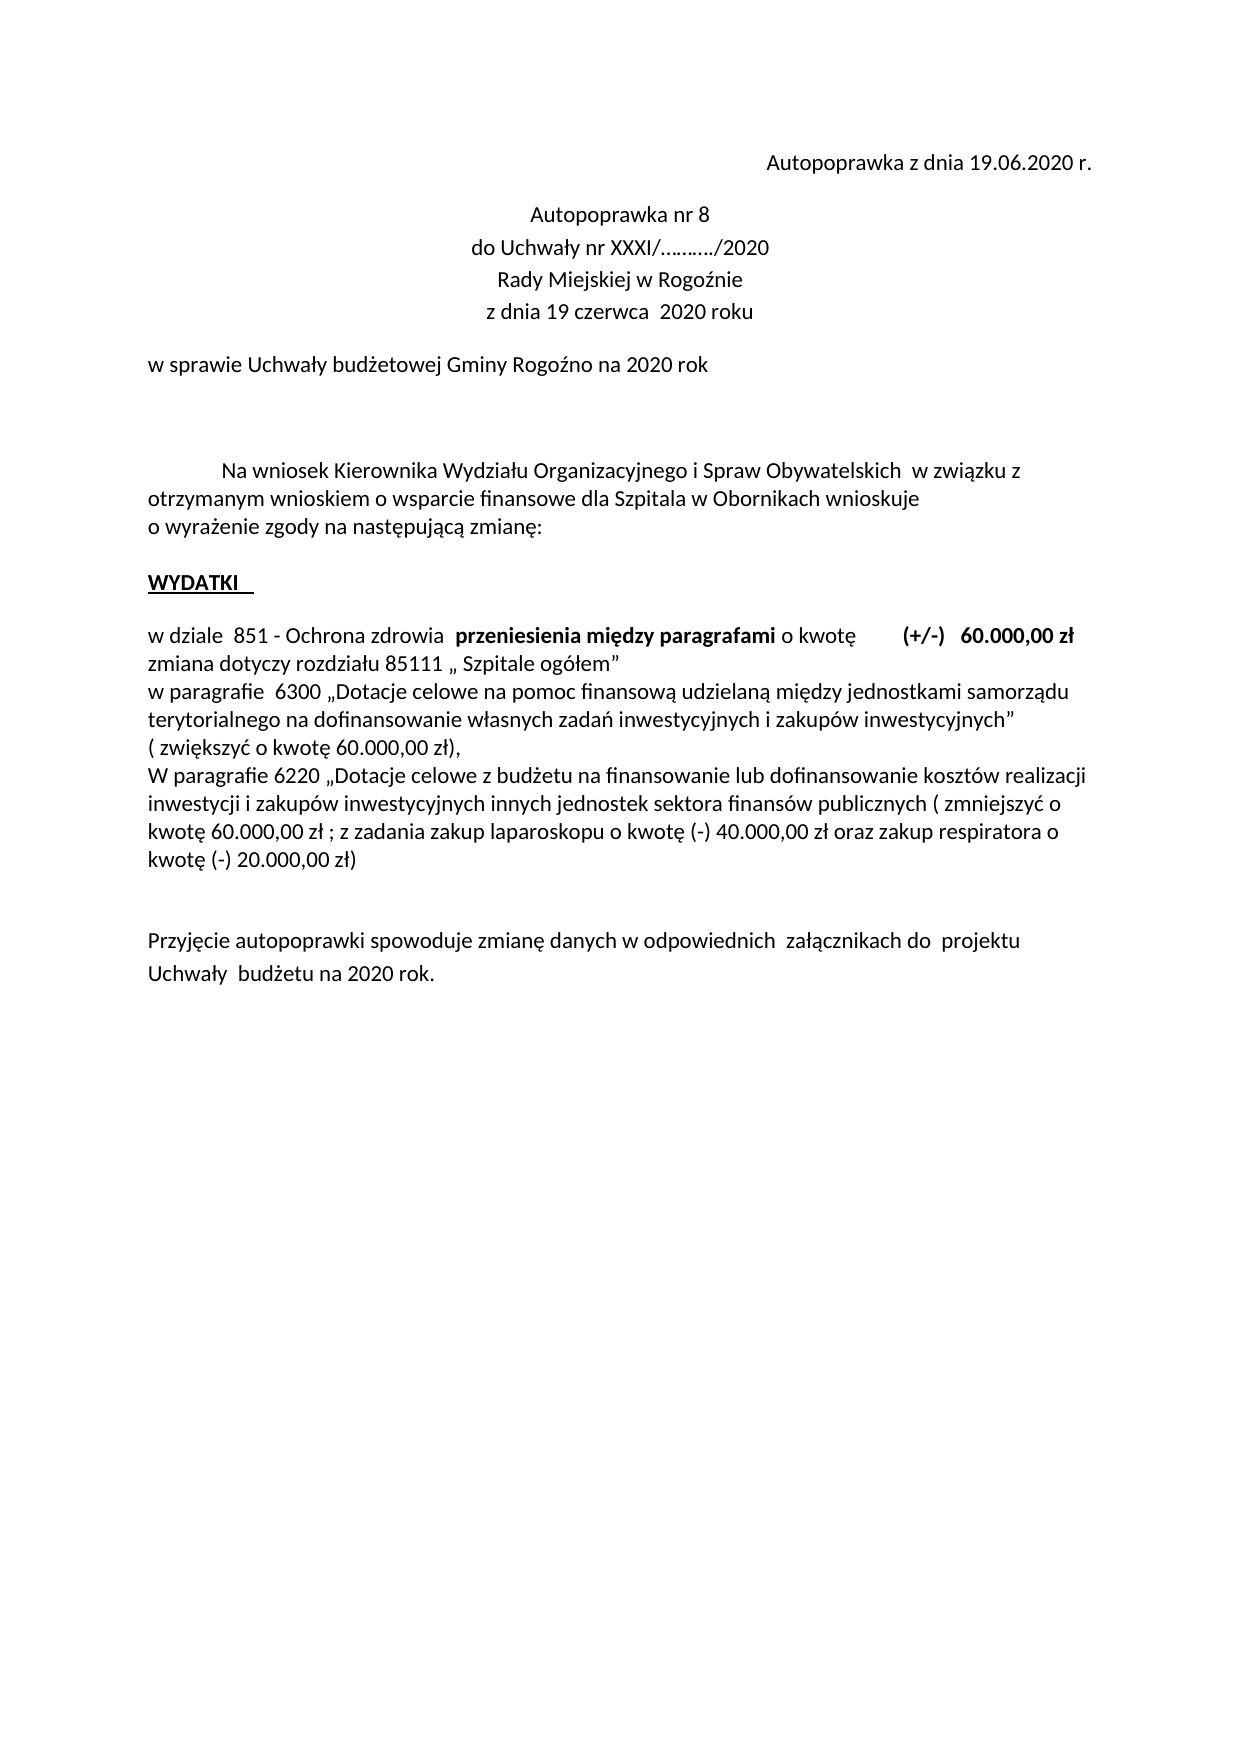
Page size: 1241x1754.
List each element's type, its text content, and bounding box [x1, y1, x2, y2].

text w dziale 851 - Ochrona zdrowia przeniesienia między paragrafami o kwotę (+/-) 60.000,00 zł [148, 621, 1093, 649]
text o wyrażenie zgody na następującą zmianę: [148, 512, 1093, 540]
text WYDATKI [148, 568, 1093, 596]
text Autopoprawka z dnia 19.06.2020 r. [148, 148, 1093, 176]
text w paragrafie 6300 „Dotacje celowe na pomoc finansową udzielaną między jednostkami samorządu terytorialnego na dofinansowanie własnych zadań inwestycyjnych i zakupów inwestycyjnych” [148, 677, 1093, 733]
text W paragrafie 6220 „Dotacje celowe z budżetu na finansowanie lub dofinansowanie kosztów realizacji inwestycji i zakupów inwestycyjnych innych jednostek sektora finansów publicznych ( zmniejszyć o kwotę 60.000,00 zł ; z zadania zakup laparoskopu o kwotę (-) 40.000,00 zł oraz zakup respiratora o kwotę (-) 20.000,00 zł) [148, 761, 1093, 873]
text Przyjęcie autopoprawki spowoduje zmianę danych w odpowiednich załącznikach do projektu Uchwały budżetu na 2020 rok. [148, 927, 1093, 987]
text ( zwiększyć o kwotę 60.000,00 zł), [148, 733, 1093, 761]
text w sprawie Uchwały budżetowej Gminy Rogoźno na 2020 rok [148, 350, 1093, 378]
text Na wniosek Kierownika Wydziału Organizacyjnego i Spraw Obywatelskich w związku z otrzymanym wnioskiem o wsparcie finansowe dla Szpitala w Obornikach wnioskuje [148, 456, 1093, 512]
text Autopoprawka nr 8 do Uchwały nr XXXI/………./2020 Rady Miejskiej w Rogoźnie z dnia 19 czerwca 2020 roku [148, 201, 1093, 325]
text zmiana dotyczy rozdziału 85111 „ Szpitale ogółem” [148, 649, 1093, 677]
